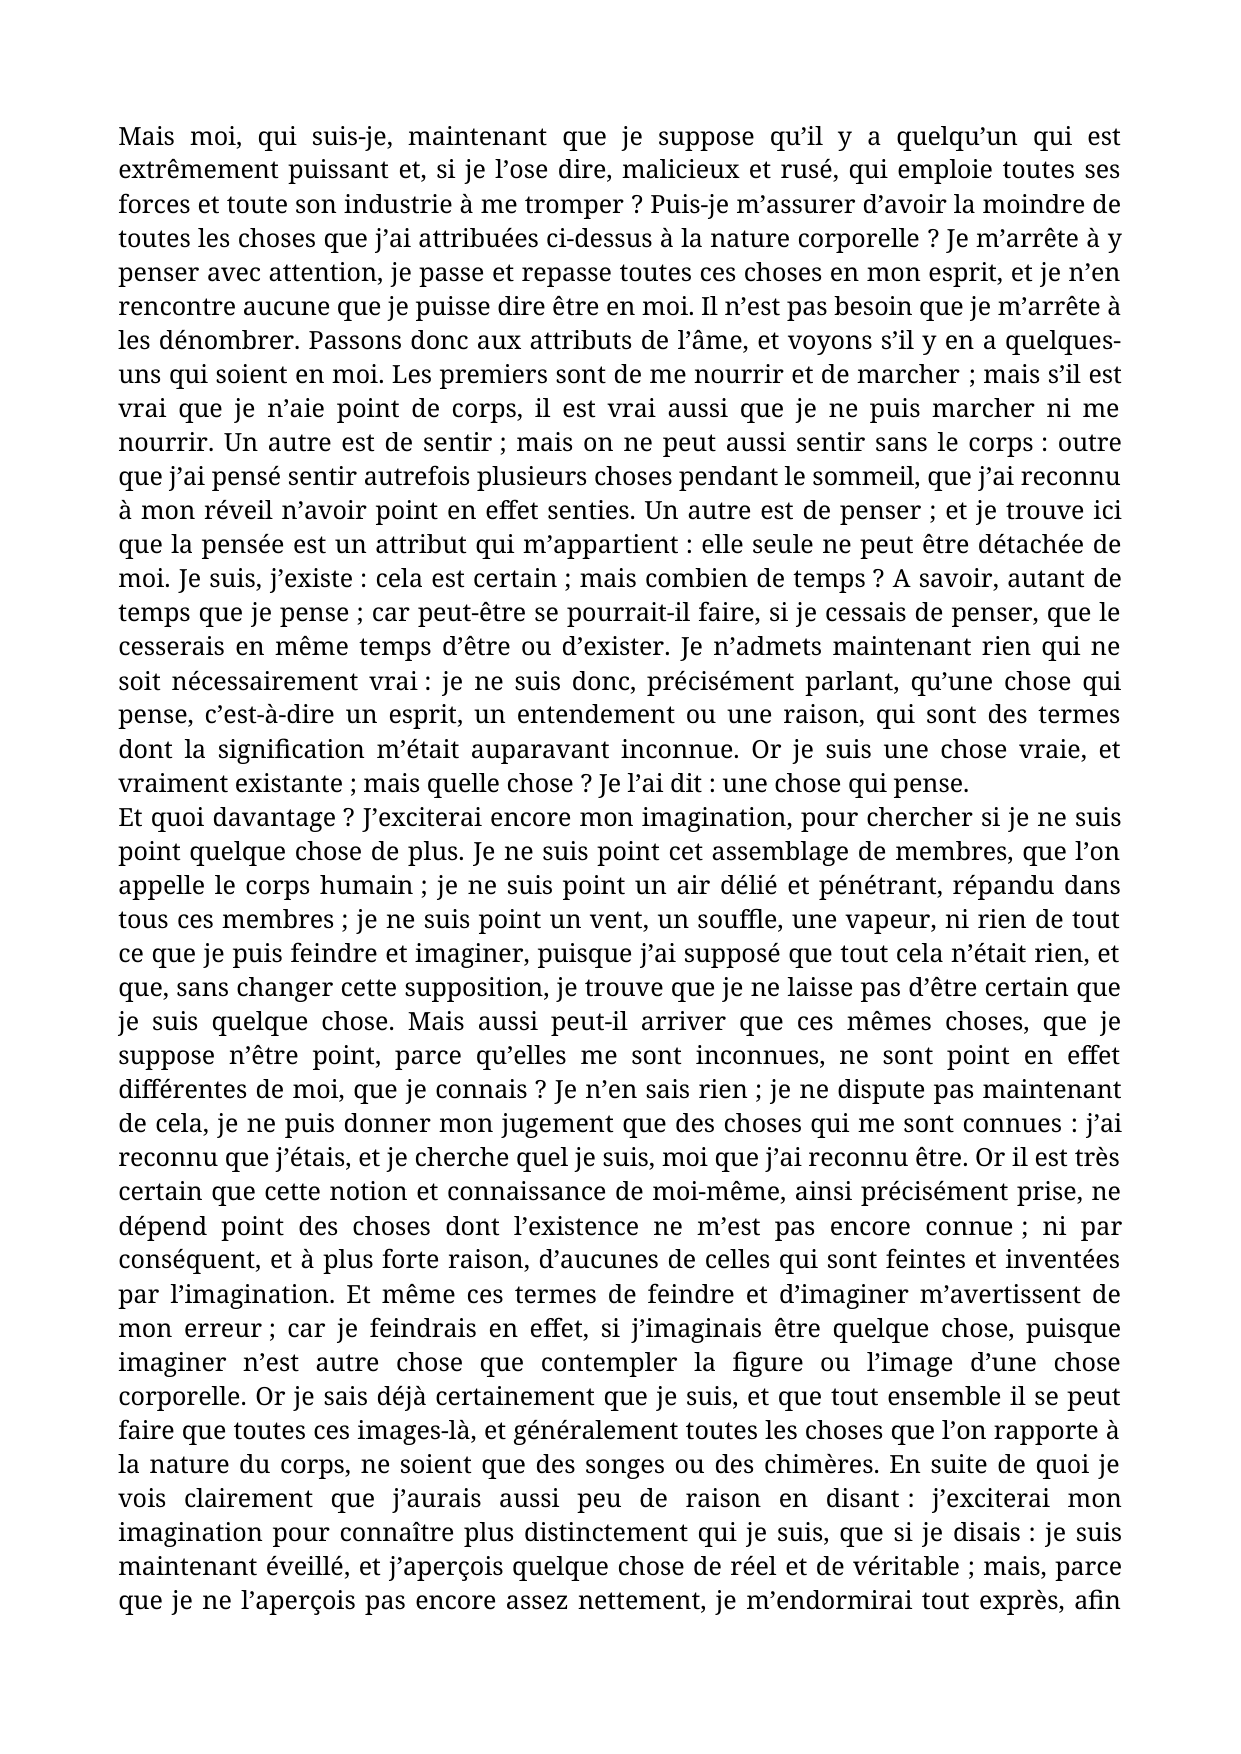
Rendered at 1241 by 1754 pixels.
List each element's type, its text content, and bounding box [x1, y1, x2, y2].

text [118, 799, 1122, 1617]
text Mais moi, qui suis-je, maintenant que je suppose qu’il y a quelqu’un qui est extrêmement puissant et, si je l’ose dire, malicieux et rusé, qui emploie toutes ses forces et toute son industrie à me tromper ? Puis-je m’assurer d’avoir la moindre de toutes les choses que j’ai attribuées ci-dessus à la nature corporelle ? Je m’arrête à y penser avec attention, je passe et repasse toutes ces choses en mon esprit, et je n’en rencontre aucune que je puisse dire être en moi. Il n’est pas besoin que je m’arrête à les dénombrer. Passons donc aux attributs de l’âme, et voyons s’il y en a quelques-uns qui soient en moi. Les premiers sont de me nourrir et de marcher ; mais s’il est vrai que je n’aie point de corps, il est vrai aussi que je ne puis marcher ni me nourrir. Un autre est de sentir ; mais on ne peut aussi sentir sans le corps : outre que j’ai pensé sentir autrefois plusieurs choses pendant le sommeil, que j’ai reconnu à mon réveil n’avoir point en effet senties. Un autre est de penser ; et je trouve ici que la pensée est un attribut qui m’appartient : elle seule ne peut être détachée de moi. Je suis, j’existe : cela est certain ; mais combien de temps ? A savoir, autant de temps que je pense ; car peut-être se pourrait-il faire, si je cessais de penser, que le cesserais en même temps d’être ou d’exister. Je n’admets maintenant rien qui ne soit nécessairement vrai : je ne suis donc, précisément parlant, qu’une chose qui pense, c’est-à-dire un esprit, un entendement ou une raison, qui sont des termes dont la signification m’était auparavant inconnue. Or je suis une chose vraie, et vraiment existante ; mais quelle chose ? Je l’ai dit : une chose qui pense. [118, 118, 1122, 799]
